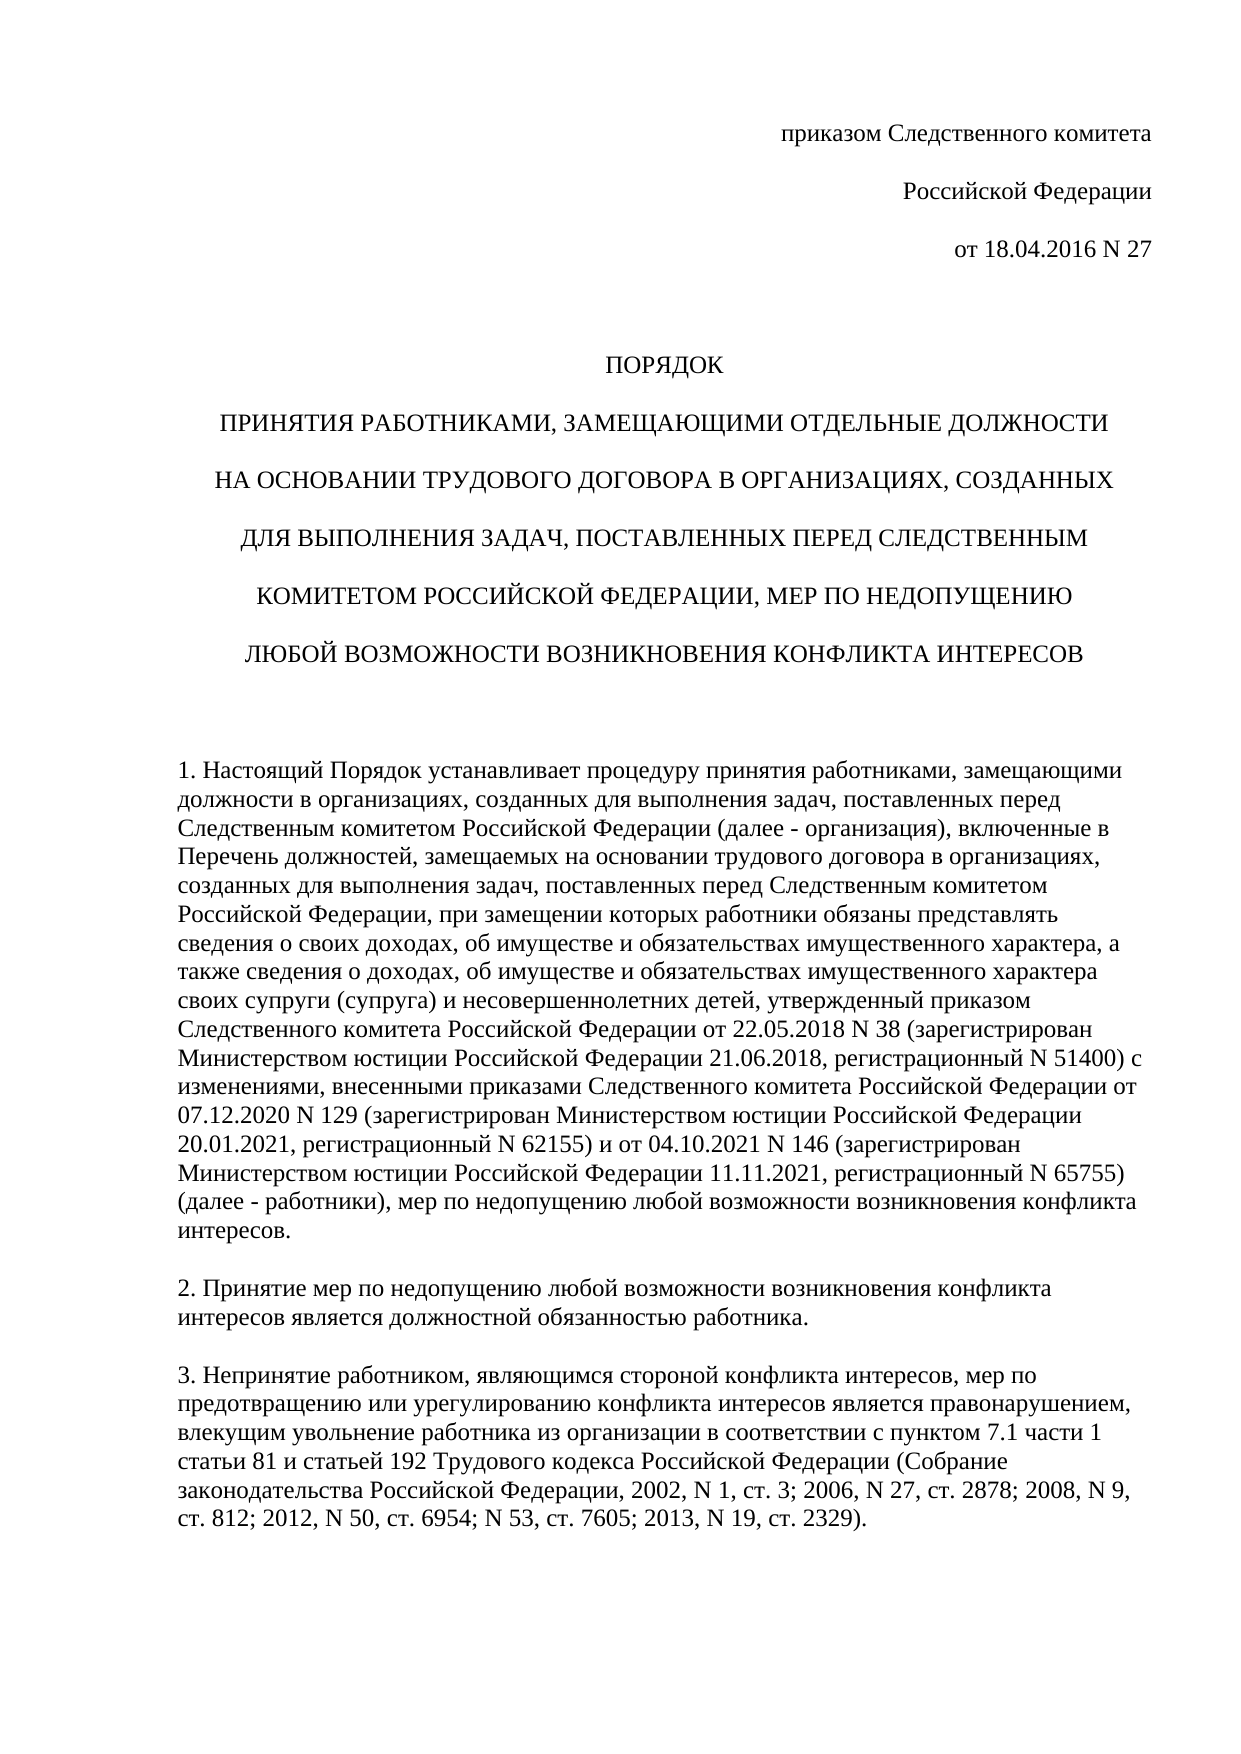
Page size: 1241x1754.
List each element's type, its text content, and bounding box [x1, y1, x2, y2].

title ДЛЯ ВЫПОЛНЕНИЯ ЗАДАЧ, ПОСТАВЛЕННЫХ ПЕРЕД СЛЕДСТВЕННЫМ [177, 523, 1152, 552]
text 2. Принятие мер по недопущению любой возможности возникновения конфликта интересов является должностной обязанностью работника. [177, 1273, 1152, 1331]
text от 18.04.2016 N 27 [177, 234, 1152, 263]
title ЛЮБОЙ ВОЗМОЖНОСТИ ВОЗНИКНОВЕНИЯ КОНФЛИКТА ИНТЕРЕСОВ [177, 639, 1152, 668]
text приказом Следственного комитета [177, 118, 1152, 147]
text Российской Федерации [177, 176, 1152, 205]
title ПОРЯДОК [177, 350, 1152, 378]
title НА ОСНОВАНИИ ТРУДОВОГО ДОГОВОРА В ОРГАНИЗАЦИЯХ, СОЗДАННЫХ [177, 466, 1152, 494]
text 1. Настоящий Порядок устанавливает процедуру принятия работниками, замещающими должности в организациях, созданных для выполнения задач, поставленных перед Следственным комитетом Российской Федерации (далее - организация), включенные в Перечень должностей, замещаемых на основании трудового договора в организациях, созданных для выполнения задач, поставленных перед Следственным комитетом Российской Федерации, при замещении которых работники обязаны представлять сведения о своих доходах, об имуществе и обязательствах имущественного характера, а также сведения о доходах, об имуществе и обязательствах имущественного характера своих супруги (супруга) и несовершеннолетних детей, утвержденный приказом Следственного комитета Российской Федерации от 22.05.2018 N 38 (зарегистрирован Министерством юстиции Российской Федерации 21.06.2018, регистрационный N 51400) с изменениями, внесенными приказами Следственного комитета Российской Федерации от 07.12.2020 N 129 (зарегистрирован Министерством юстиции Российской Федерации 20.01.2021, регистрационный N 62155) и от 04.10.2021 N 146 (зарегистрирован Министерством юстиции Российской Федерации 11.11.2021, регистрационный N 65755) (далее - работники), мер по недопущению любой возможности возникновения конфликта интересов. [177, 755, 1152, 1244]
title ПРИНЯТИЯ РАБОТНИКАМИ, ЗАМЕЩАЮЩИМИ ОТДЕЛЬНЫЕ ДОЛЖНОСТИ [177, 408, 1152, 436]
text 3. Непринятие работником, являющимся стороной конфликта интересов, мер по предотвращению или урегулированию конфликта интересов является правонарушением, влекущим увольнение работника из организации в соответствии с пунктом 7.1 части 1 статьи 81 и статьей 192 Трудового кодекса Российской Федерации (Собрание законодательства Российской Федерации, 2002, N 1, ст. 3; 2006, N 27, ст. 2878; 2008, N 9, ст. 812; 2012, N 50, ст. 6954; N 53, ст. 7605; 2013, N 19, ст. 2329). [177, 1360, 1152, 1532]
title КОМИТЕТОМ РОССИЙСКОЙ ФЕДЕРАЦИИ, МЕР ПО НЕДОПУЩЕНИЮ [177, 581, 1152, 610]
